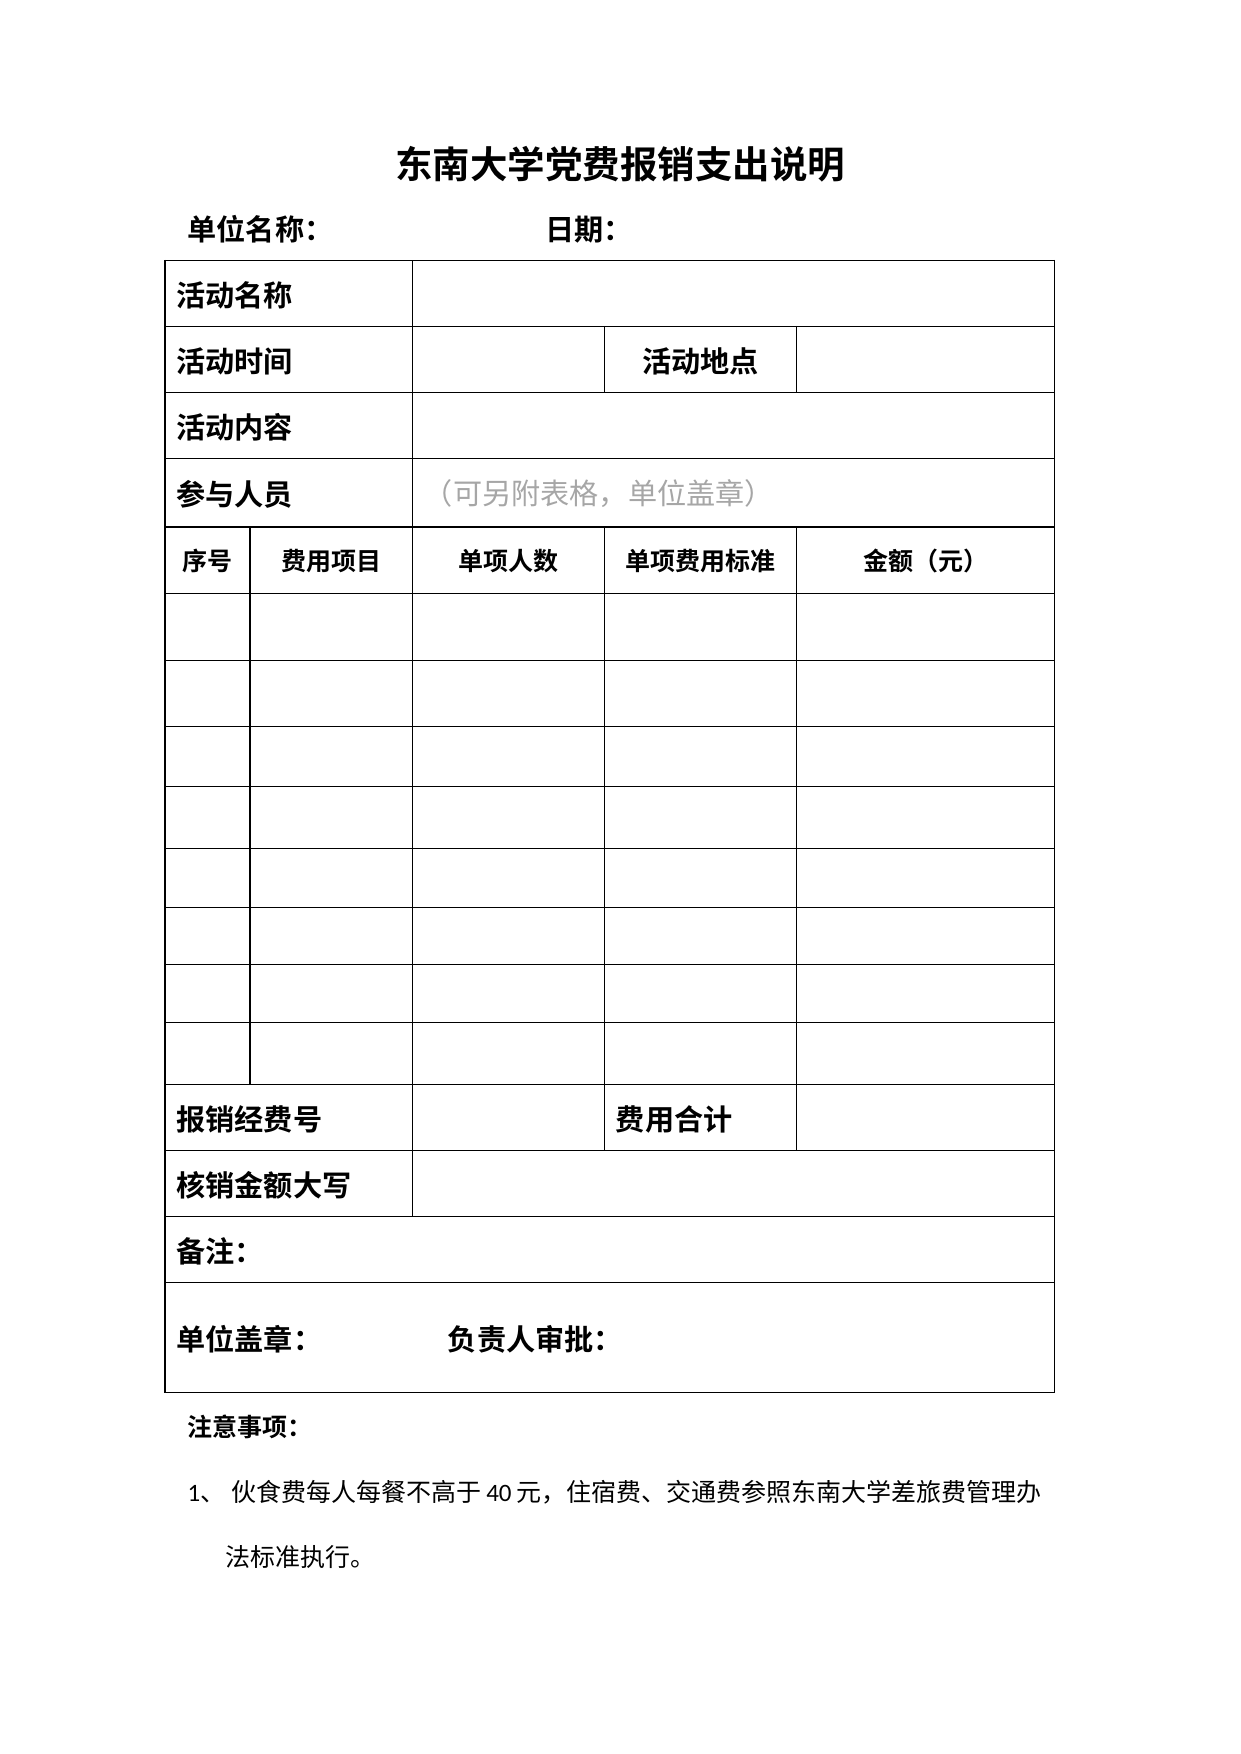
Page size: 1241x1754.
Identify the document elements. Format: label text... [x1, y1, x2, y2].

table_cell [413, 393, 1054, 458]
table_cell [797, 661, 1054, 726]
table_cell [166, 661, 249, 726]
table_cell [605, 594, 796, 659]
table_cell [605, 727, 796, 786]
table_cell 金额（元） [797, 528, 1054, 592]
table_cell 活动时间 [166, 327, 412, 392]
table_cell [413, 787, 604, 848]
table_cell 单项人数 [413, 528, 604, 592]
table_cell 核销金额大写 [166, 1151, 412, 1216]
table_cell [166, 727, 249, 786]
table_cell [797, 594, 1054, 659]
table_cell [251, 787, 412, 848]
table_cell [413, 1023, 604, 1084]
table_cell [797, 787, 1054, 848]
table_cell [797, 965, 1054, 1022]
table_cell [166, 849, 249, 907]
table_cell [413, 1151, 1054, 1216]
table_cell [251, 1023, 412, 1084]
table_cell [605, 1023, 796, 1084]
table_cell 活动内容 [166, 393, 412, 458]
table_cell 活动地点 [605, 327, 796, 392]
table_cell [251, 849, 412, 907]
table_cell [605, 849, 796, 907]
table_cell [166, 908, 249, 964]
table_cell 单项费用标准 [605, 528, 796, 592]
table_cell [166, 965, 249, 1022]
table_cell [605, 965, 796, 1022]
table_cell （可另附表格，单位盖章） [413, 459, 1054, 526]
table_cell [166, 787, 249, 848]
table_cell 备注： [166, 1217, 1054, 1282]
list 伙食费每人每餐不高于40元，住宿费、交通费参照东南大学差旅费管理办法标准执行。 [187, 1458, 1053, 1588]
table_cell [251, 908, 412, 964]
table_cell [413, 594, 604, 659]
table_cell [605, 661, 796, 726]
table_cell [166, 1023, 249, 1084]
table_cell [413, 327, 604, 392]
table_cell [251, 727, 412, 786]
table_cell [797, 327, 1054, 392]
table_header [413, 261, 1054, 326]
table_cell [605, 908, 796, 964]
table_cell 报销经费号 [166, 1085, 412, 1150]
table_cell [413, 908, 604, 964]
table_cell [797, 849, 1054, 907]
table_cell [797, 1023, 1054, 1084]
table_cell [251, 661, 412, 726]
table_cell 费用项目 [251, 528, 412, 592]
table_cell [413, 1085, 604, 1150]
table_cell [166, 594, 249, 659]
text 东南大学党费报销支出说明 [187, 130, 1053, 195]
table_header 活动名称 [166, 261, 412, 326]
table_cell [797, 1085, 1054, 1150]
table_cell [413, 661, 604, 726]
table_cell [251, 594, 412, 659]
table_cell 参与人员 [166, 459, 412, 526]
table_cell 单位盖章： 负责人审批： [166, 1283, 1054, 1392]
table_cell [251, 965, 412, 1022]
table_cell 费用合计 [605, 1085, 796, 1150]
table_cell [797, 908, 1054, 964]
table_cell [413, 965, 604, 1022]
table_cell [413, 727, 604, 786]
table_cell [413, 849, 604, 907]
table_cell [605, 787, 796, 848]
text 单位名称： 日期： [187, 195, 1053, 260]
table_cell 序号 [166, 528, 249, 592]
table_cell [797, 727, 1054, 786]
text 注意事项： [187, 1393, 1053, 1458]
